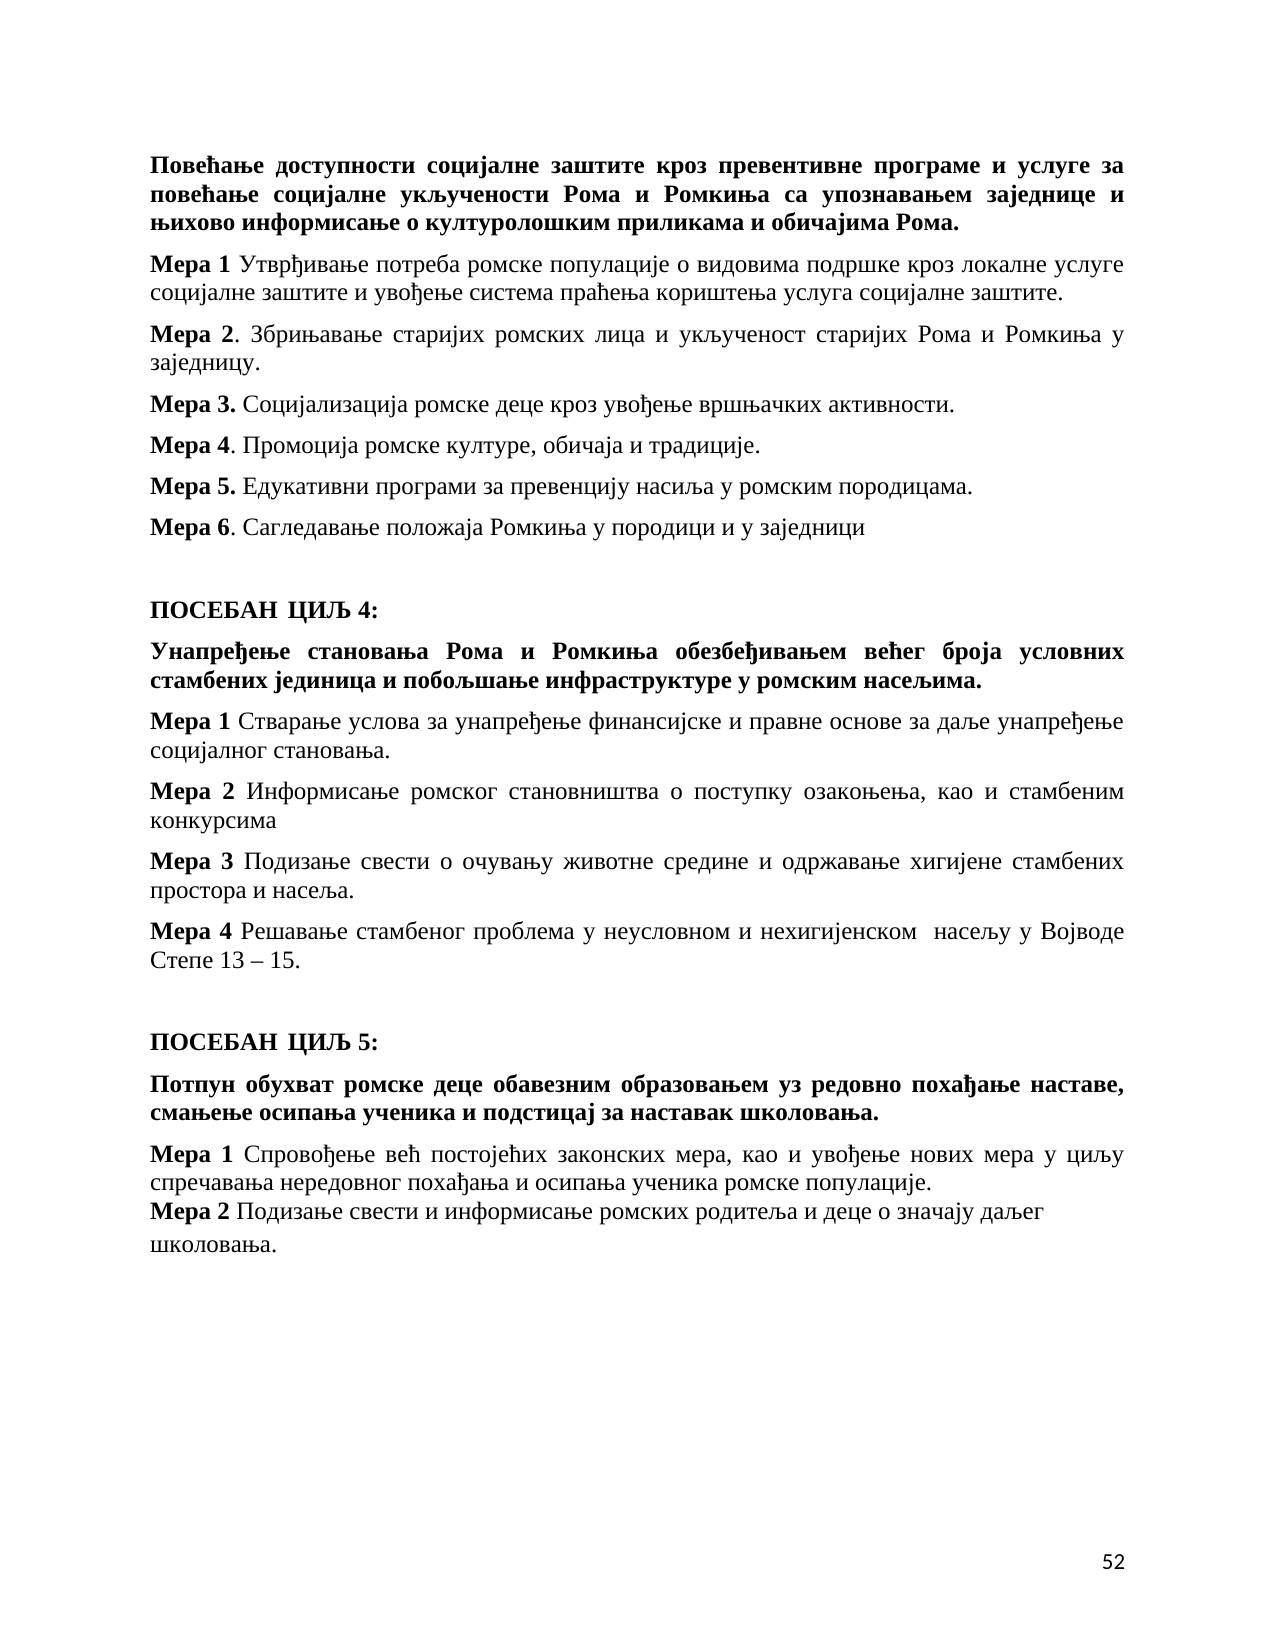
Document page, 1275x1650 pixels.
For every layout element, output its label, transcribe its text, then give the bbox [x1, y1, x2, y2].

text Унапређење становања Рома и Ромкиња обезбеђивањем већег броја условних стамбених јединица и побољшање инфраструктуре у ромским насељима. [150, 636, 1125, 694]
text Мера 2. Збрињавање старијих ромских лица и укљученост старијих Рома и Ромкиња у заједницу. [150, 319, 1125, 376]
text ПОСЕБАН ЦИЉ 5: [150, 1027, 1125, 1056]
text Мера 4. Промоција ромске културе, обичаја и традиције. [150, 430, 1125, 459]
text Мера 3. Социјализација ромске деце кроз увођење вршњачких активности. [150, 389, 1125, 417]
text Мера 2 Информисање ромског становништва о поступку озакоњења, као и стамбеним конкурсима [150, 776, 1125, 834]
text Повећање доступности социјалне заштите кроз превентивне програме и услуге за повећање социјалне укључености Рома и Ромкиња са упознавањем заједнице и њихово информисање о културолошким приликама и обичајима Рома. [150, 150, 1125, 236]
text Мера 6. Сагледавање положаја Ромкиња у породици и у заједници [150, 512, 1125, 541]
text Мера 1 Утврђивање потреба ромске популације о видовима подршке кроз локалне услуге социјалне заштите и увођење система праћења кориштења услуга социјалне заштите. [150, 249, 1125, 306]
text Мера 2 Подизање свести и информисање ромских родитеља и деце о значају даљег школовања. [150, 1196, 1125, 1258]
text ПОСЕБАН ЦИЉ 4: [150, 595, 1125, 624]
text Мера 1 Стварање услова за унапређење финансијске и правне основе за даље унапређење социјалног становања. [150, 706, 1125, 764]
text Мера 4 Решавање стамбеног проблема у неусловном и нехигијенском насељу у Војводе Степе 13 – 15. [150, 916, 1125, 974]
text Мера 3 Подизање свести о очувању животне средине и одржавање хигијене стамбених простора и насеља. [150, 846, 1125, 904]
text Мера 1 Спровођење већ постојећих законских мера, као и увођење нових мера у циљу спречавања нередовног похађања и осипања ученика ромске популације. [150, 1139, 1125, 1196]
text Мера 5. Едукативни програми за превенцију насиља у ромским породицама. [150, 471, 1125, 500]
text Потпун обухват ромске деце обавезним образовањем уз редовно похађање наставе, смањење осипања ученика и подстицај за наставак школовања. [150, 1069, 1125, 1126]
